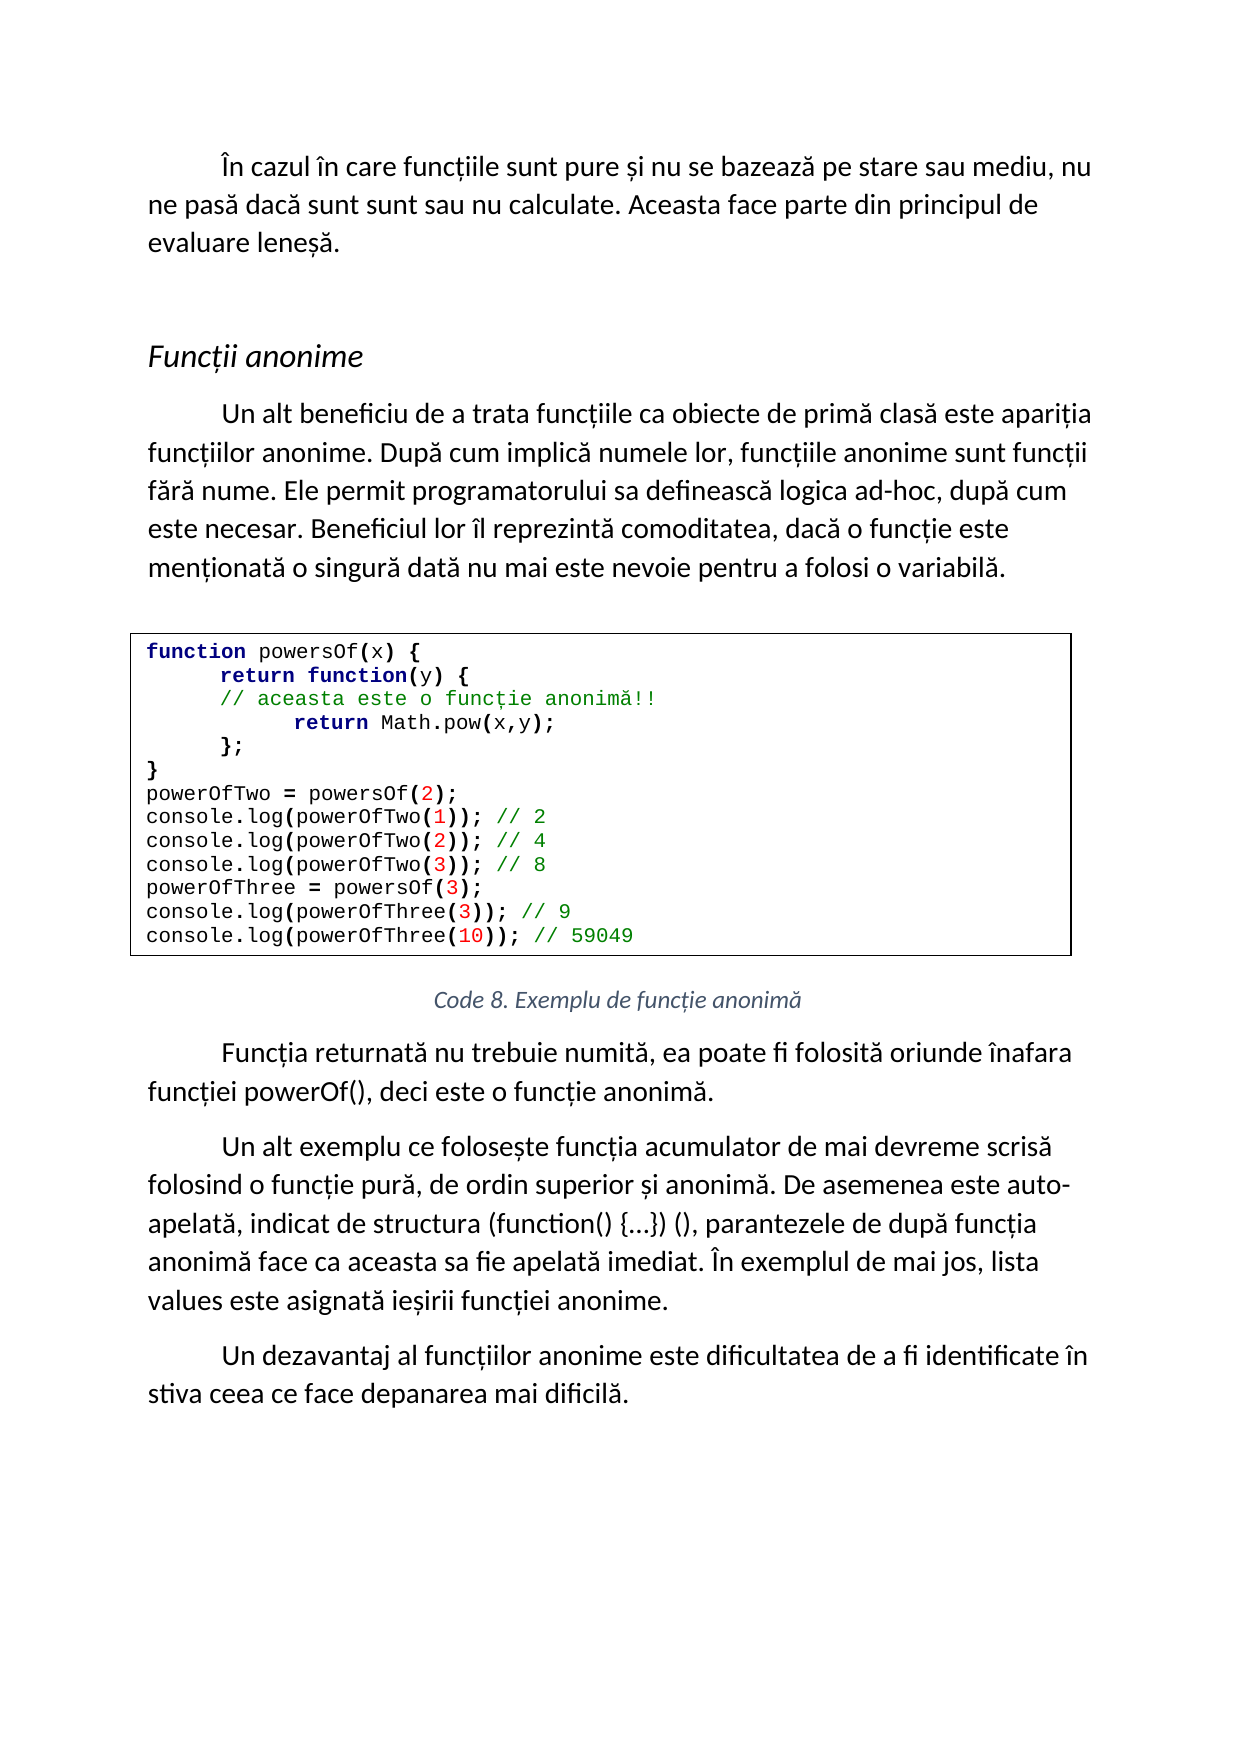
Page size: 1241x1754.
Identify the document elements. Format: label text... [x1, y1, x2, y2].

text Un dezavantaj al funcțiilor anonime este dificultatea de a fi identificate în stiva ceea ce face depanarea mai dificilă. [148, 1337, 1093, 1411]
text Funcția returnată nu trebuie numită, ea poate fi folosită oriunde înafara funcției powerOf(), deci este o funcție anonimă. [148, 604, 1093, 1108]
text În cazul în care funcțiile sunt pure și nu se bazează pe stare sau mediu, nu ne pasă dacă sunt sunt sau nu calculate. Aceasta face parte din principul de evaluare leneșă. [148, 148, 1093, 260]
text Un alt exemplu ce folosește funcția acumulator de mai devreme scrisă folosind o funcție pură, de ordin superior și anonimă. De asemenea este auto-apelată, indicat de structura (function() {…}) (), parantezele de după funcția anonimă face ca aceasta sa fie apelată imediat. În exemplul de mai jos, lista values este asignată ieșirii funcției anonime. [148, 1128, 1093, 1317]
text Un alt beneficiu de a trata funcțiile ca obiecte de primă clasă este apariția funcțiilor anonime. După cum implică numele lor, funcțiile anonime sunt funcții fără nume. Ele permit programatorului sa definească logica ad-hoc, după cum este necesar. Beneficiul lor îl reprezintă comoditatea, dacă o funcție este menționată o singură dată nu mai este nevoie pentru a folosi o variabilă. [148, 395, 1093, 585]
text Funcții anonime [148, 335, 1093, 375]
